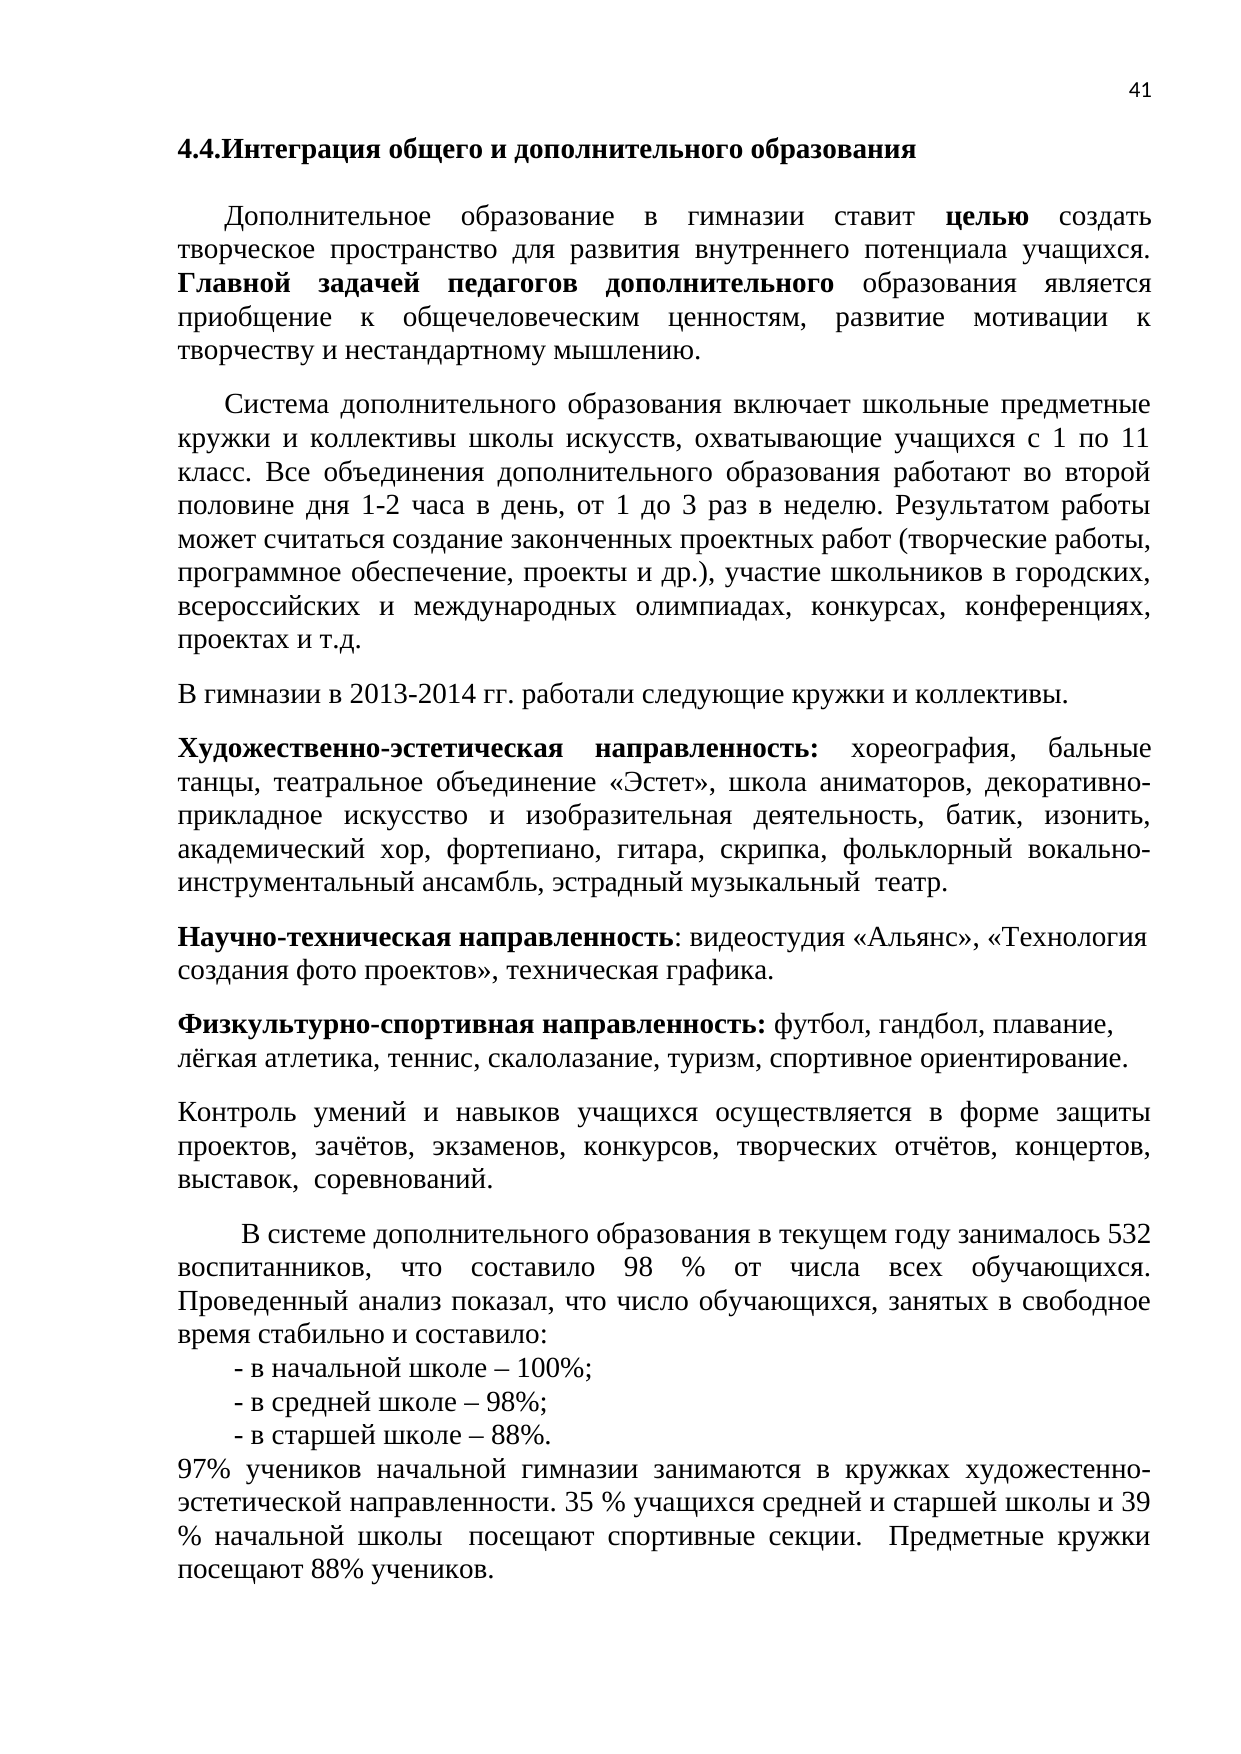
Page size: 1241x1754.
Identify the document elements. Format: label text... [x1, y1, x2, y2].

text Физкультурно-спортивная направленность: футбол, гандбол, плавание, лёгкая атлетика, теннис, скалолазание, туризм, спортивное ориентирование. [177, 1007, 1152, 1074]
text Контроль умений и навыков учащихся осуществляется в форме защиты проектов, зачётов, экзаменов, конкурсов, творческих отчётов, концертов, выставок, соревнований. [177, 1094, 1152, 1195]
text В системе дополнительного образования в текущем году занималось 532 воспитанников, что составило 98 % от числа всех обучающихся. Проведенный анализ показал, что число обучающихся, занятых в свободное время стабильно и составило: [177, 1216, 1152, 1350]
text 4.4.Интеграция общего и дополнительного образования [177, 131, 1152, 164]
text Дополнительное образование в гимназии ставит целью создать творческое пространство для развития внутреннего потенциала учащихся. Главной задачей педагогов дополнительного образования является приобщение к общечеловеческим ценностям, развитие мотивации к творчеству и нестандартному мышлению. [177, 198, 1152, 366]
text 97% учеников начальной гимназии занимаются в кружках художестенно-эстетической направленности. 35 % учащихся средней и старшей школы и 39 % начальной школы посещают спортивные секции. Предметные кружки посещают 88% учеников. [177, 1451, 1152, 1585]
text Научно-техническая направленность: видеостудия «Альянс», «Технология создания фото проектов», техническая графика. [177, 919, 1152, 986]
text - в начальной школе – 100%; [177, 1350, 1152, 1384]
text Художественно-эстетическая направленность: хореография, бальные танцы, театральное объединение «Эстет», школа аниматоров, декоративно-прикладное искусство и изобразительная деятельность, батик, изонить, академический хор, фортепиано, гитара, скрипка, фольклорный вокально-инструментальный ансамбль, эстрадный музыкальный театр. [177, 730, 1152, 898]
text - в старшей школе – 88%. [177, 1417, 1152, 1451]
text Система дополнительного образования включает школьные предметные кружки и коллективы школы искусств, охватывающие учащихся с 1 по 11 класс. Все объединения дополнительного образования работают во второй половине дня 1-2 часа в день, от 1 до 3 раз в неделю. Результатом работы может считаться создание законченных проектных работ (творческие работы, программное обеспечение, проекты и др.), участие школьников в городских, всероссийских и международных олимпиадах, конкурсах, конференциях, проектах и т.д. [177, 387, 1152, 655]
text - в средней школе – 98%; [177, 1384, 1152, 1417]
text В гимназии в 2013-2014 гг. работали следующие кружки и коллективы. [177, 676, 1152, 709]
